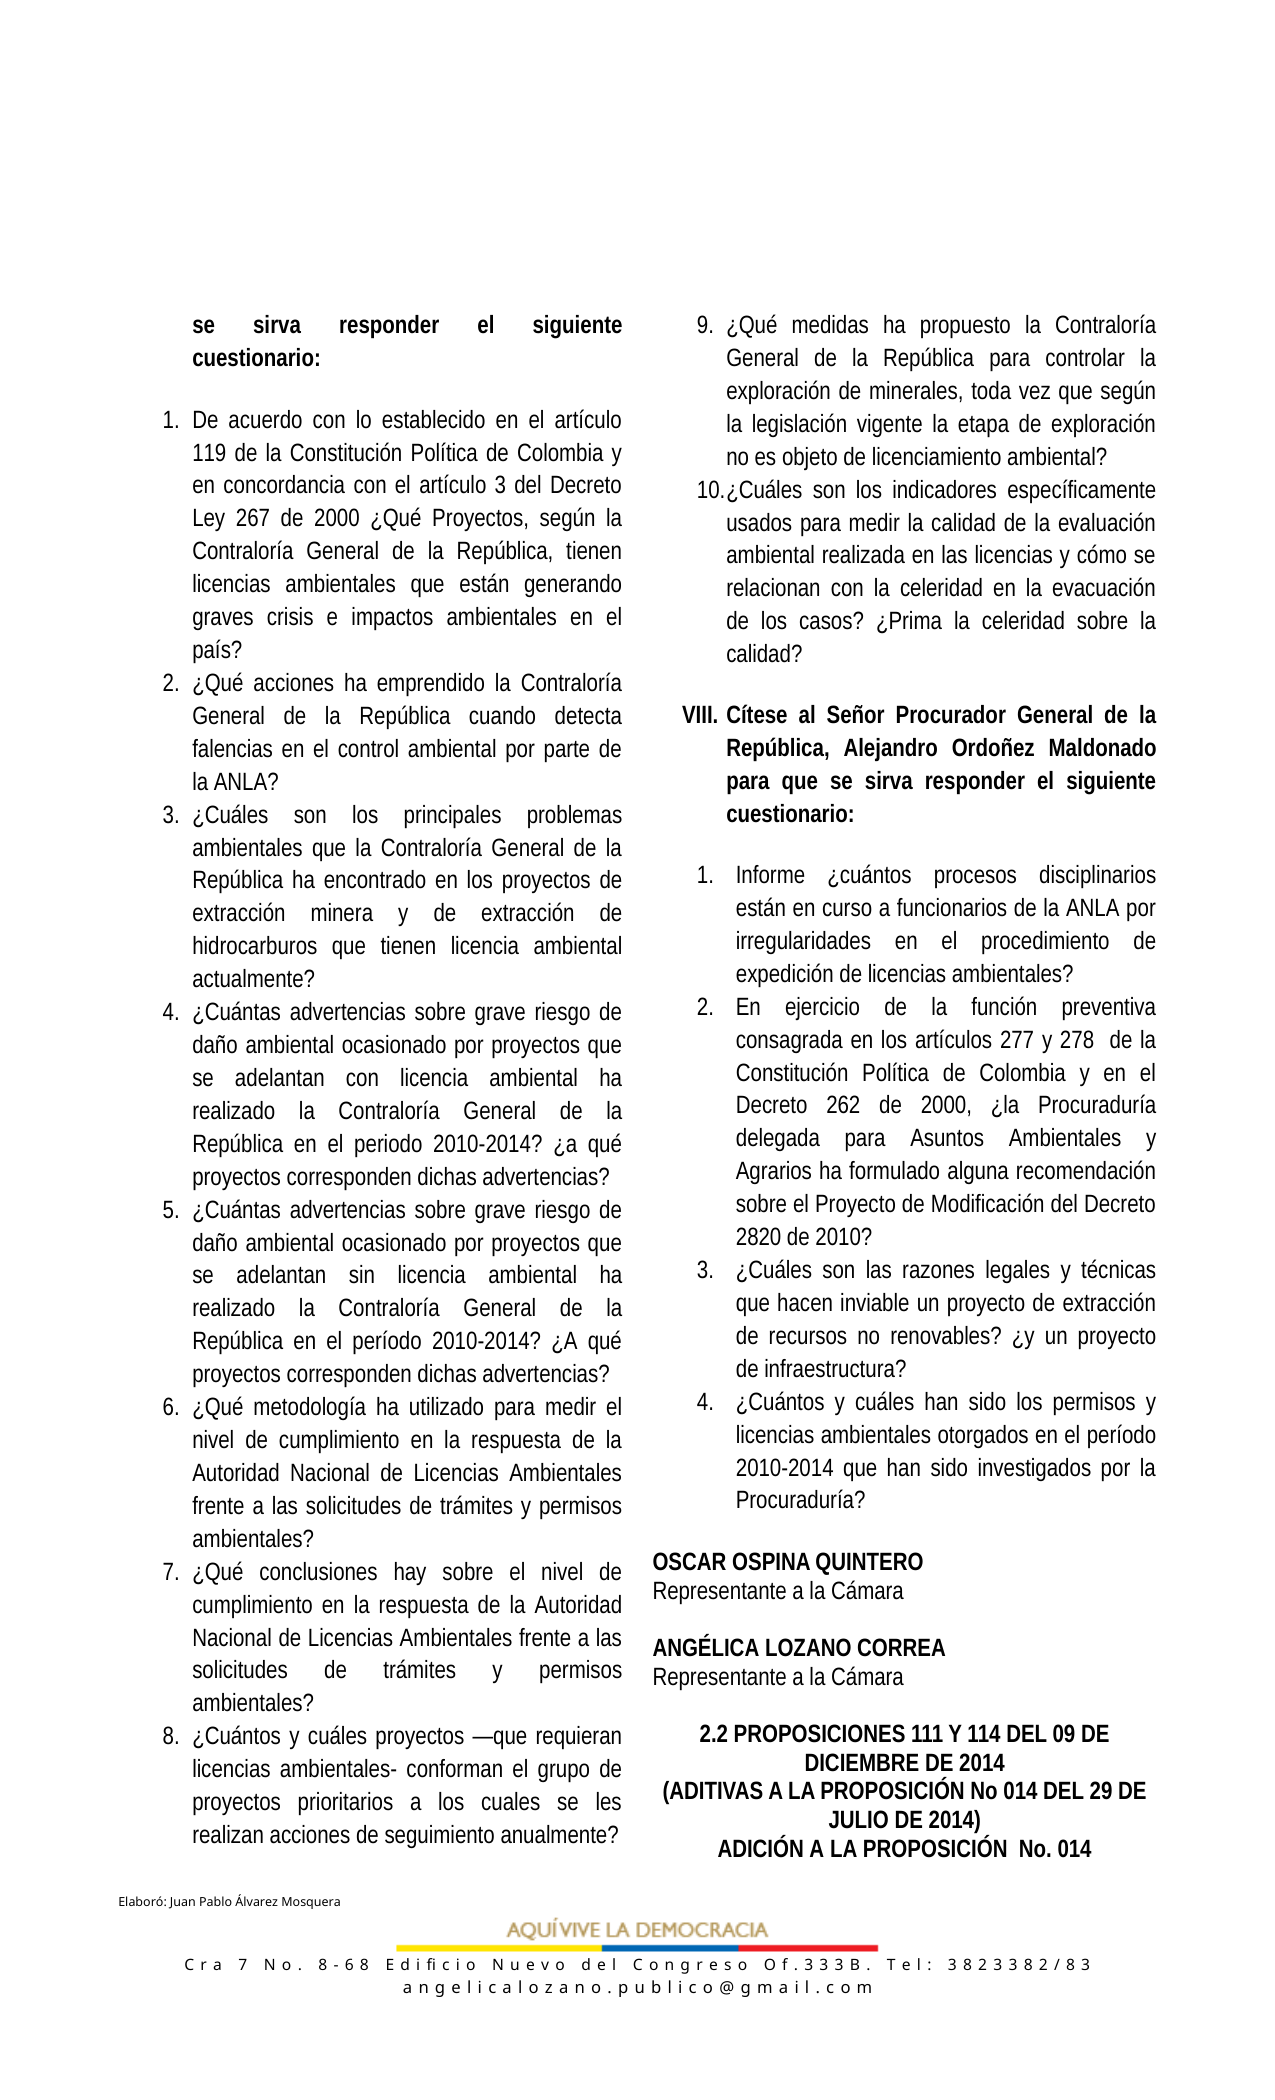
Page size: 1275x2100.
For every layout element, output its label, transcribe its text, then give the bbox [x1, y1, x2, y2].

list ¿Cuántos y cuáles proyectos —que requieran licencias ambientales- conforman el grupo de proyectos prioritarios a los cuales se les realizan acciones de seguimiento anualmente? [162, 1721, 623, 1849]
list En ejercicio de la función preventiva consagrada en los artículos 277 y 278 de la Constitución Política de Colombia y en el Decreto 262 de 2000, ¿la Procuraduría delegada para Asuntos Ambientales y Agrarios ha formulado alguna recomendación sobre el Proyecto de Modificación del Decreto 2820 de 2010? [697, 992, 1157, 1251]
list ¿Cuáles son los principales problemas ambientales que la Contraloría General de la República ha encontrado en los proyectos de extracción minera y de extracción de hidrocarburos que tienen licencia ambiental actualmente? [162, 799, 623, 993]
text ANGÉLICA LOZANO CORREA [652, 1633, 1157, 1662]
list ¿Cuántos y cuáles han sido los permisos y licencias ambientales otorgados en el período 2010-2014 que han sido investigados por la Procuraduría? [697, 1387, 1157, 1514]
list ¿Cuáles son las razones legales y técnicas que hacen inviable un proyecto de extracción de recursos no renovables? ¿y un proyecto de infraestructura? [697, 1255, 1157, 1382]
list ¿Qué medidas ha propuesto la Contraloría General de la República para controlar la exploración de minerales, toda vez que según la legislación vigente la etapa de exploración no es objeto de licenciamiento ambiental? [697, 310, 1157, 470]
text (ADITIVAS A LA PROPOSICIÓN No 014 DEL 29 DE JULIO DE 2014) [652, 1776, 1157, 1833]
list Cítese al Señor Procurador General de la República, Alejandro Ordoñez Maldonado para que se sirva responder el siguiente cuestionario: [682, 700, 1157, 827]
picture [382, 1910, 893, 1955]
list ¿Cuántas advertencias sobre grave riesgo de daño ambiental ocasionado por proyectos que se adelantan sin licencia ambiental ha realizado la Contraloría General de la República en el período 2010-2014? ¿A qué proyectos corresponden dichas advertencias? [162, 1194, 623, 1388]
text Representante a la Cámara [652, 1662, 1157, 1690]
list De acuerdo con lo establecido en el artículo 119 de la Constitución Política de Colombia y en concordancia con el artículo 3 del Decreto Ley 267 de 2000 ¿Qué Proyectos, según la Contraloría General de la República, tienen licencias ambientales que están generando graves crisis e impactos ambientales en el país? [162, 404, 623, 664]
list Informe ¿cuántos procesos disciplinarios están en curso a funcionarios de la ANLA por irregularidades en el procedimiento de expedición de licencias ambientales? [697, 860, 1157, 987]
text Representante a la Cámara [652, 1576, 1157, 1604]
list ¿Cuáles son los indicadores específicamente usados para medir la calidad de la evaluación ambiental realizada en las licencias y cómo se relacionan con la celeridad en la evacuación de los casos? ¿Prima la celeridad sobre la calidad? [697, 475, 1157, 668]
list ¿Qué conclusiones hay sobre el nivel de cumplimiento en la respuesta de la Autoridad Nacional de Licencias Ambientales frente a las solicitudes de trámites y permisos ambientales? [162, 1557, 623, 1717]
text 2.2 PROPOSICIONES 111 Y 114 DEL 09 DE DICIEMBRE DE 2014 [652, 1719, 1157, 1776]
text ADICIÓN A LA PROPOSICIÓN No. 014 [652, 1833, 1157, 1862]
list ¿Cuántas advertencias sobre grave riesgo de daño ambiental ocasionado por proyectos que se adelantan con licencia ambiental ha realizado la Contraloría General de la República en el periodo 2010-2014? ¿a qué proyectos corresponden dichas advertencias? [162, 997, 623, 1190]
list Cítese al Señor Contralor General de la República, Edgardo Maya Villazón, para que se sirva responder el siguiente cuestionario: [156, 310, 623, 372]
text OSCAR OSPINA QUINTERO [652, 1547, 1157, 1576]
list ¿Qué acciones ha emprendido la Contraloría General de la República cuando detecta falencias en el control ambiental por parte de la ANLA? [162, 668, 623, 795]
list ¿Qué metodología ha utilizado para medir el nivel de cumplimiento en la respuesta de la Autoridad Nacional de Licencias Ambientales frente a las solicitudes de trámites y permisos ambientales? [162, 1392, 623, 1552]
